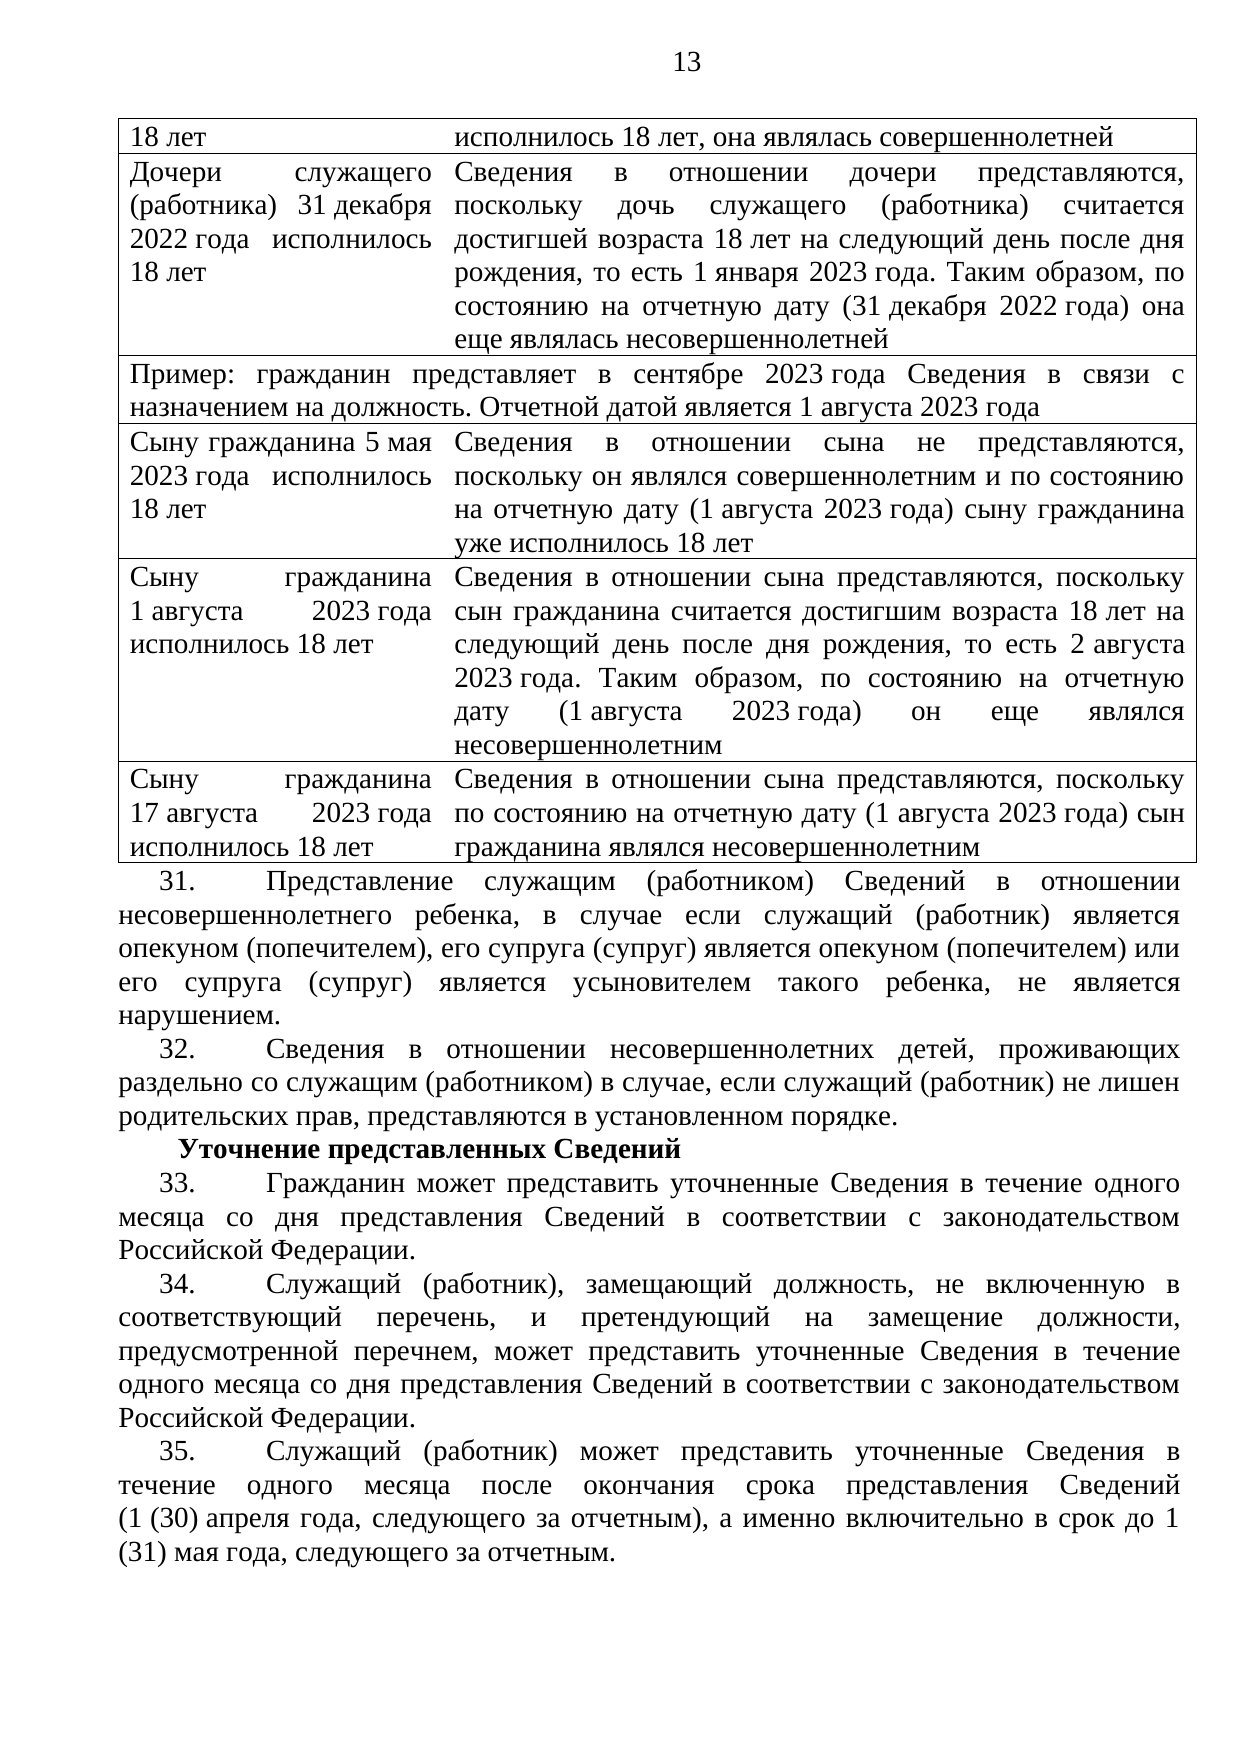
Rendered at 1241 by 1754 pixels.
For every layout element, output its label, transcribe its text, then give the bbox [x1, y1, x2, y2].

table_cell Сведения в отношении сына представляются, поскольку сын гражданина считается достигшим возраста 18 лет на следующий день после дня рождения, то есть 2 августа 2023 года. Таким образом, по состоянию на отчетную дату (1 августа 2023 года) он еще являлся несовершеннолетним [443, 559, 1196, 761]
table_cell Пример: гражданин представляет в сентябре 2023 года Сведения в связи с назначением на должность. Отчетной датой является 1 августа 2023 года [119, 356, 1196, 423]
list Уточнение представленных Сведений [118, 1132, 1181, 1165]
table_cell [443, 119, 1196, 153]
list Гражданин может представить уточненные Сведения в течение одного месяца со дня представления Сведений в соответствии с законодательством Российской Федерации. [118, 1165, 1181, 1266]
list Сведения в отношении несовершеннолетних детей, проживающих раздельно со служащим (работником) в случае, если служащий (работник) не лишен родительских прав, представляются в установленном порядке. [118, 1031, 1181, 1132]
table_cell Сведения в отношении сына не представляются, поскольку он являлся совершеннолетним и по состоянию на отчетную дату (1 августа 2023 года) сыну гражданина уже исполнилось 18 лет [443, 424, 1196, 558]
table_cell Дочери служащего (работника) 31 декабря 2022 года исполнилось 18 лет [119, 154, 443, 355]
table_cell Сведения в отношении сына представляются, поскольку по состоянию на отчетную дату (1 августа 2023 года) сын гражданина являлся несовершеннолетним [443, 762, 1196, 862]
list Служащий (работник), замещающий должность, не включенную в соответствующий перечень, и претендующий на замещение должности, предусмотренной перечнем, может представить уточненные Сведения в течение одного месяца со дня представления Сведений в соответствии с законодательством Российской Федерации. [118, 1266, 1181, 1433]
table_cell Сыну гражданина 17 августа 2023 года исполнилось 18 лет [119, 762, 443, 862]
table_cell Сведения в отношении дочери представляются, поскольку дочь служащего (работника) считается достигшей возраста 18 лет на следующий день после дня рождения, то есть 1 января 2023 года. Таким образом, по состоянию на отчетную дату (31 декабря 2022 года) она еще являлась несовершеннолетней [443, 154, 1196, 355]
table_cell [119, 119, 443, 153]
list Служащий (работник) может представить уточненные Сведения в течение одного месяца после окончания срока представления Сведений (1 (30) апреля года, следующего за отчетным), а именно включительно в срок до 1 (31) мая года, следующего за отчетным. [118, 1433, 1181, 1568]
table_cell Сыну гражданина 5 мая 2023 года исполнилось 18 лет [119, 424, 443, 558]
table_cell Сыну гражданина 1 августа 2023 года исполнилось 18 лет [119, 559, 443, 761]
list Представление служащим (работником) Сведений в отношении несовершеннолетнего ребенка, в случае если служащий (работник) является опекуном (попечителем), его супруга (супруг) является опекуном (попечителем) или его супруга (супруг) является усыновителем такого ребенка, не является нарушением. [118, 863, 1181, 1031]
